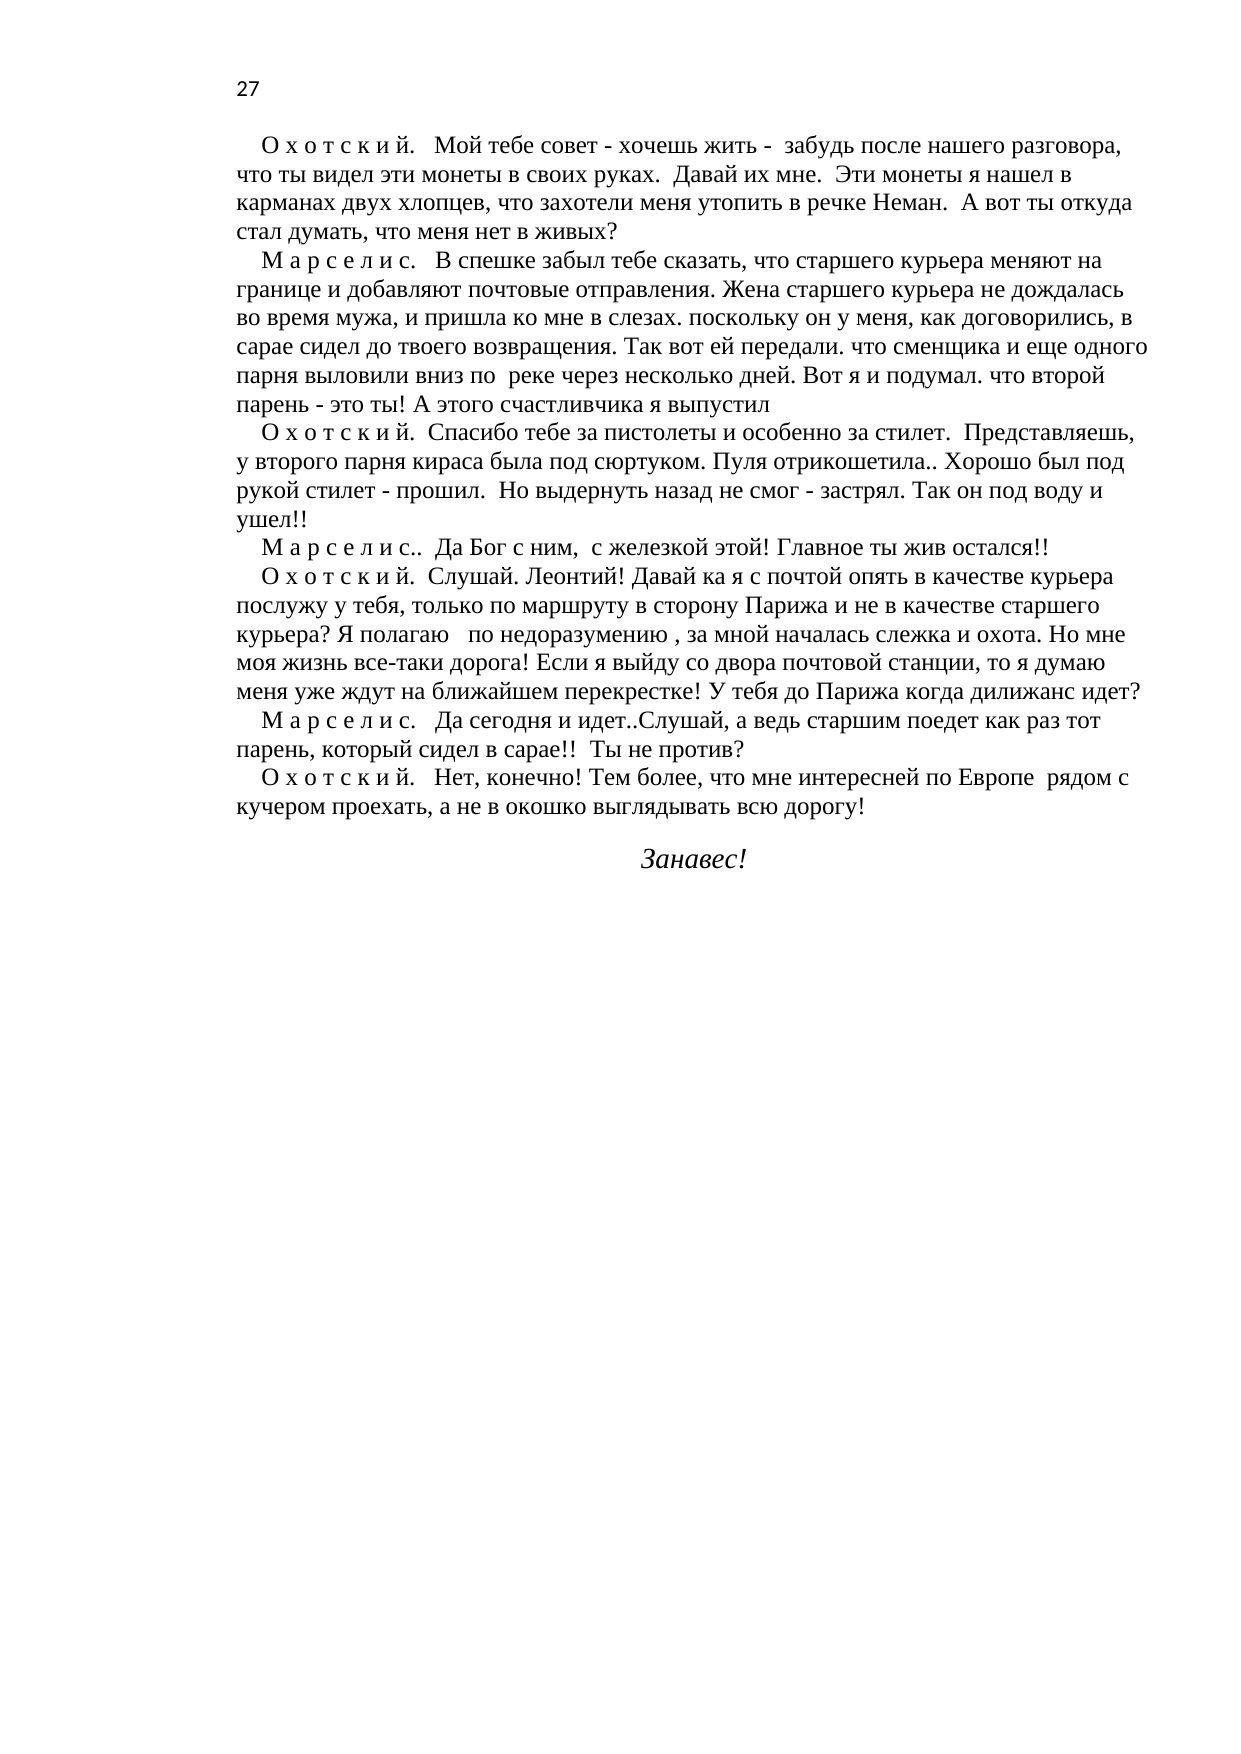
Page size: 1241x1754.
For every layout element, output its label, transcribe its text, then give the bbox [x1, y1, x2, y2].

text Занавес! [236, 841, 1152, 874]
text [236, 130, 1152, 820]
